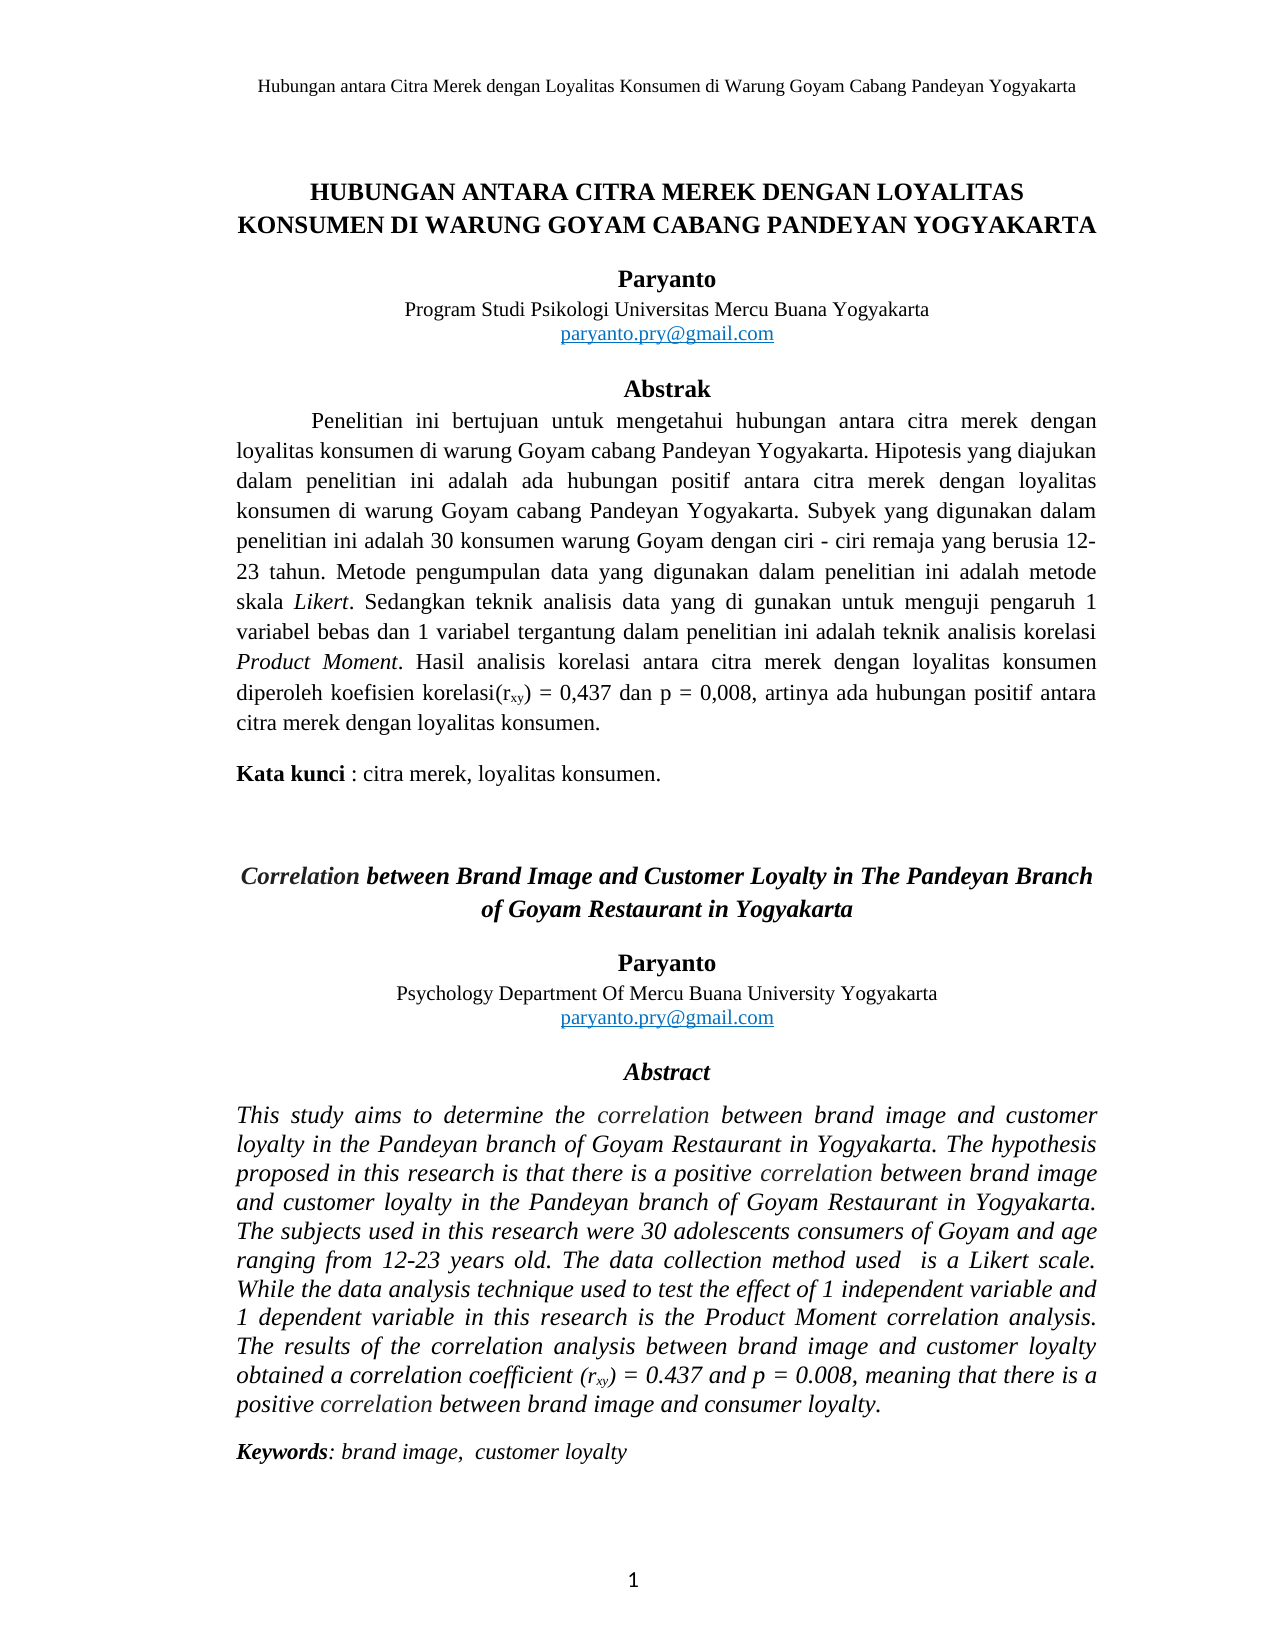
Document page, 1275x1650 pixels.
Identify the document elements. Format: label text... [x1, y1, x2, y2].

text Program Studi Psikologi Universitas Mercu Buana Yogyakarta [236, 297, 1098, 321]
text Psychology Department Of Mercu Buana University Yogyakarta [236, 981, 1098, 1005]
text HUBUNGAN ANTARA CITRA MEREK DENGAN LOYALITAS KONSUMEN DI WARUNG GOYAM CABANG PANDEYAN YOGYAKARTA [236, 177, 1098, 239]
text Correlation between Brand Image and Customer Loyalty in The Pandeyan Branch of Goyam Restaurant in Yogyakarta [236, 861, 1098, 923]
text Abstract [236, 1057, 1098, 1086]
text Abstrak [236, 374, 1098, 402]
text paryanto.pry@gmail.com [236, 321, 1098, 345]
text Paryanto [236, 264, 1098, 293]
text Keywords: brand image, customer loyalty [236, 1438, 1098, 1464]
text paryanto.pry@gmail.com [236, 1005, 1098, 1029]
text This study aims to determine the correlation between brand image and customer loyalty in the Pandeyan branch of Goyam Restaurant in Yogyakarta. The hypothesis proposed in this research is that there is a positive correlation between brand image and customer loyalty in the Pandeyan branch of Goyam Restaurant in Yogyakarta. The subjects used in this research were 30 adolescents consumers of Goyam and age ranging from 12-23 years old. The data collection method used is a Likert scale. While the data analysis technique used to test the effect of 1 independent variable and 1 dependent variable in this research is the Product Moment correlation analysis. The results of the correlation analysis between brand image and customer loyalty obtained a correlation coefficient (rxy) = 0.437 and p = 0.008, meaning that there is a positive correlation between brand image and consumer loyalty. [236, 1101, 1098, 1417]
text Penelitian ini bertujuan untuk mengetahui hubungan antara citra merek dengan loyalitas konsumen di warung Goyam cabang Pandeyan Yogyakarta. Hipotesis yang diajukan dalam penelitian ini adalah ada hubungan positif antara citra merek dengan loyalitas konsumen di warung Goyam cabang Pandeyan Yogyakarta. Subyek yang digunakan dalam penelitian ini adalah 30 konsumen warung Goyam dengan ciri - ciri remaja yang berusia 12-23 tahun. Metode pengumpulan data yang digunakan dalam penelitian ini adalah metode skala Likert. Sedangkan teknik analisis data yang di gunakan untuk menguji pengaruh 1 variabel bebas dan 1 variabel tergantung dalam penelitian ini adalah teknik analisis korelasi Product Moment. Hasil analisis korelasi antara citra merek dengan loyalitas konsumen diperoleh koefisien korelasi(rxy) = 0,437 dan p = 0,008, artinya ada hubungan positif antara citra merek dengan loyalitas konsumen. [236, 407, 1098, 735]
text Paryanto [236, 948, 1098, 977]
text Kata kunci : citra merek, loyalitas konsumen. [236, 760, 1098, 786]
